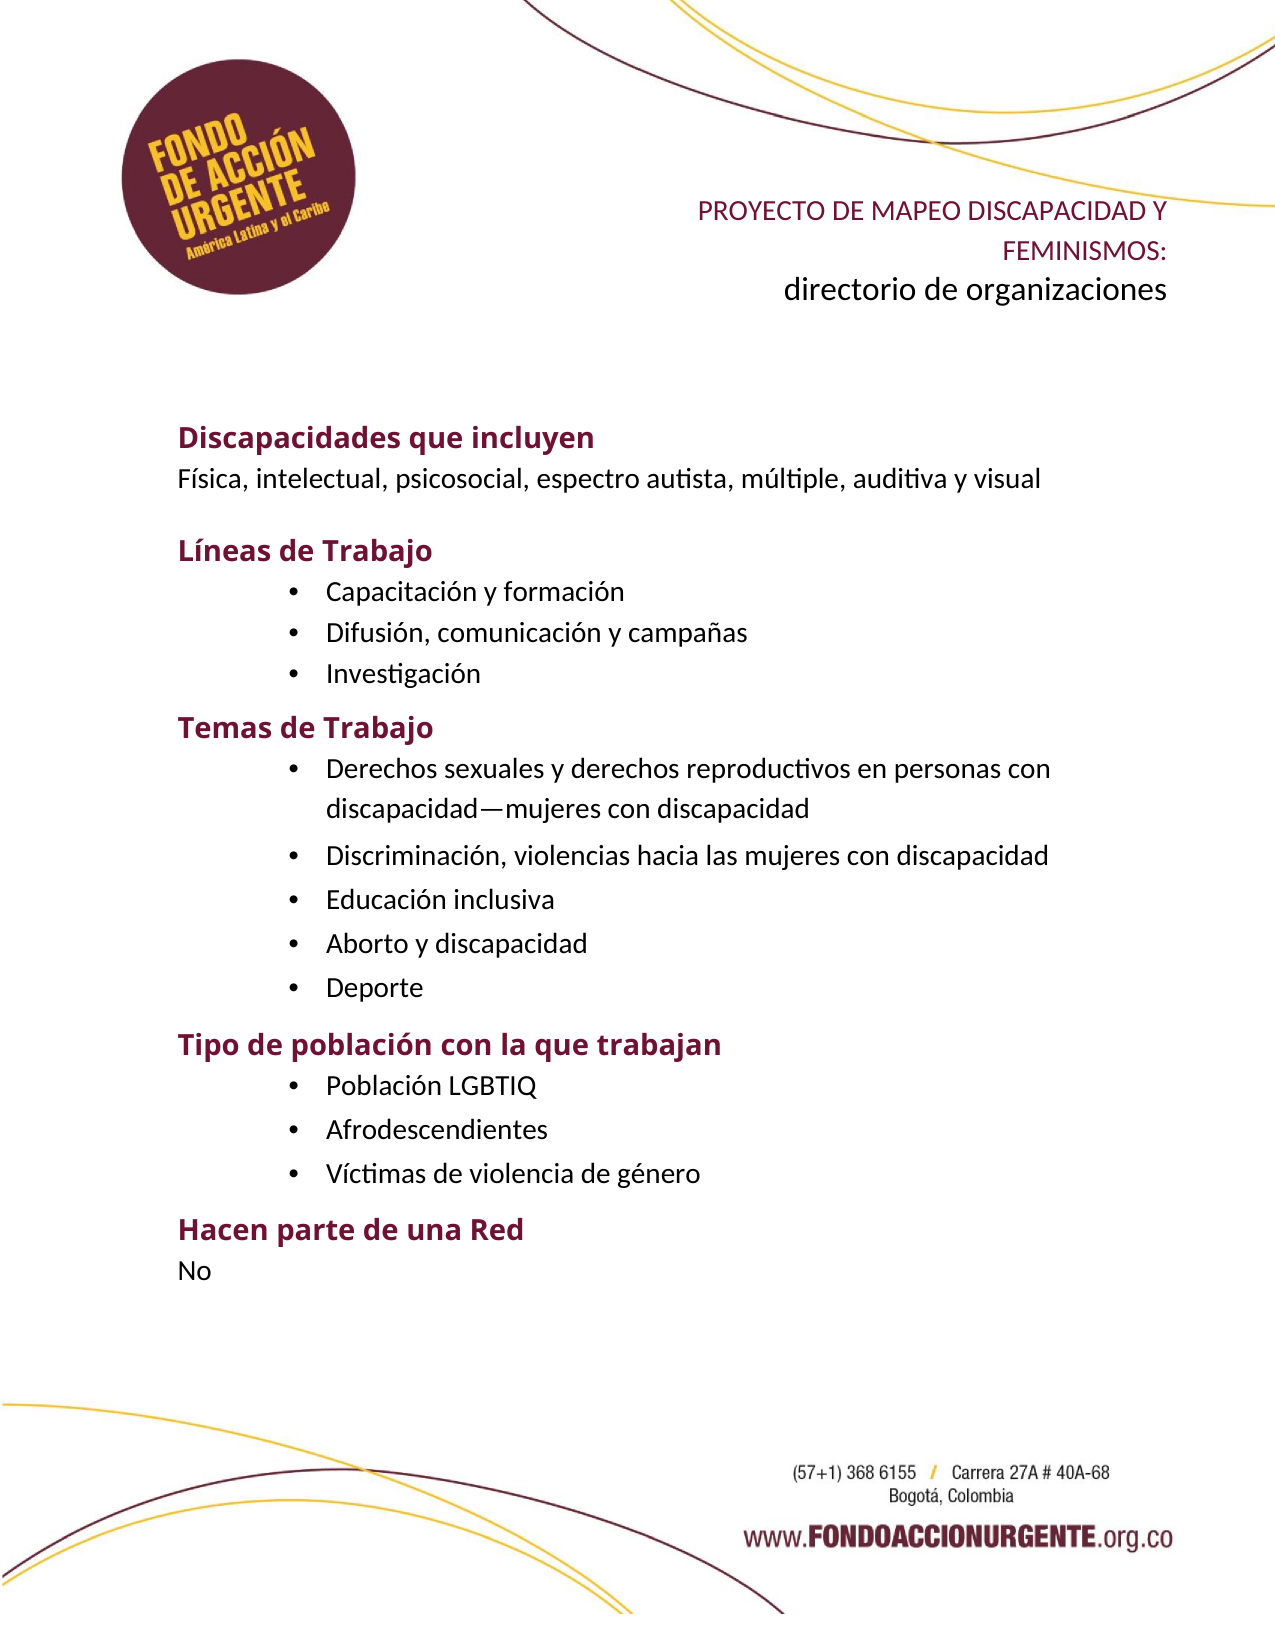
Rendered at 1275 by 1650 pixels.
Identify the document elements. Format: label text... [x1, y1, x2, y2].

picture [0, 1254, 1275, 1614]
list Discriminación, violencias hacia las mujeres con discapacidad [288, 837, 1166, 873]
list Población LGBTIQ [288, 1067, 1166, 1102]
text No [177, 1252, 1167, 1288]
subtitle Discapacidades que incluyen [177, 417, 1167, 457]
list Deporte [288, 969, 1166, 1005]
list Investigación [288, 655, 1166, 691]
text Física, intelectual, psicosocial, espectro autista, múltiple, auditiva y visual [177, 460, 1166, 495]
list Derechos sexuales y derechos reproductivos en personas con discapacidad—mujeres con discapacidad [288, 751, 1166, 826]
list Aborto y discapacidad [288, 925, 1166, 961]
list Difusión, comunicación y campañas [288, 614, 1166, 649]
picture [0, 0, 1275, 349]
subtitle Hacen parte de una Red [177, 1210, 1167, 1249]
subtitle Líneas de Trabajo [177, 530, 1167, 570]
list Afrodescendientes [288, 1111, 1166, 1146]
subtitle Tipo de población con la que trabajan [177, 1024, 1167, 1064]
list Educación inclusiva [288, 881, 1166, 917]
subtitle Temas de Trabajo [177, 708, 1167, 747]
list Víctimas de violencia de género [288, 1155, 1166, 1190]
list Capacitación y formación [288, 573, 1166, 608]
